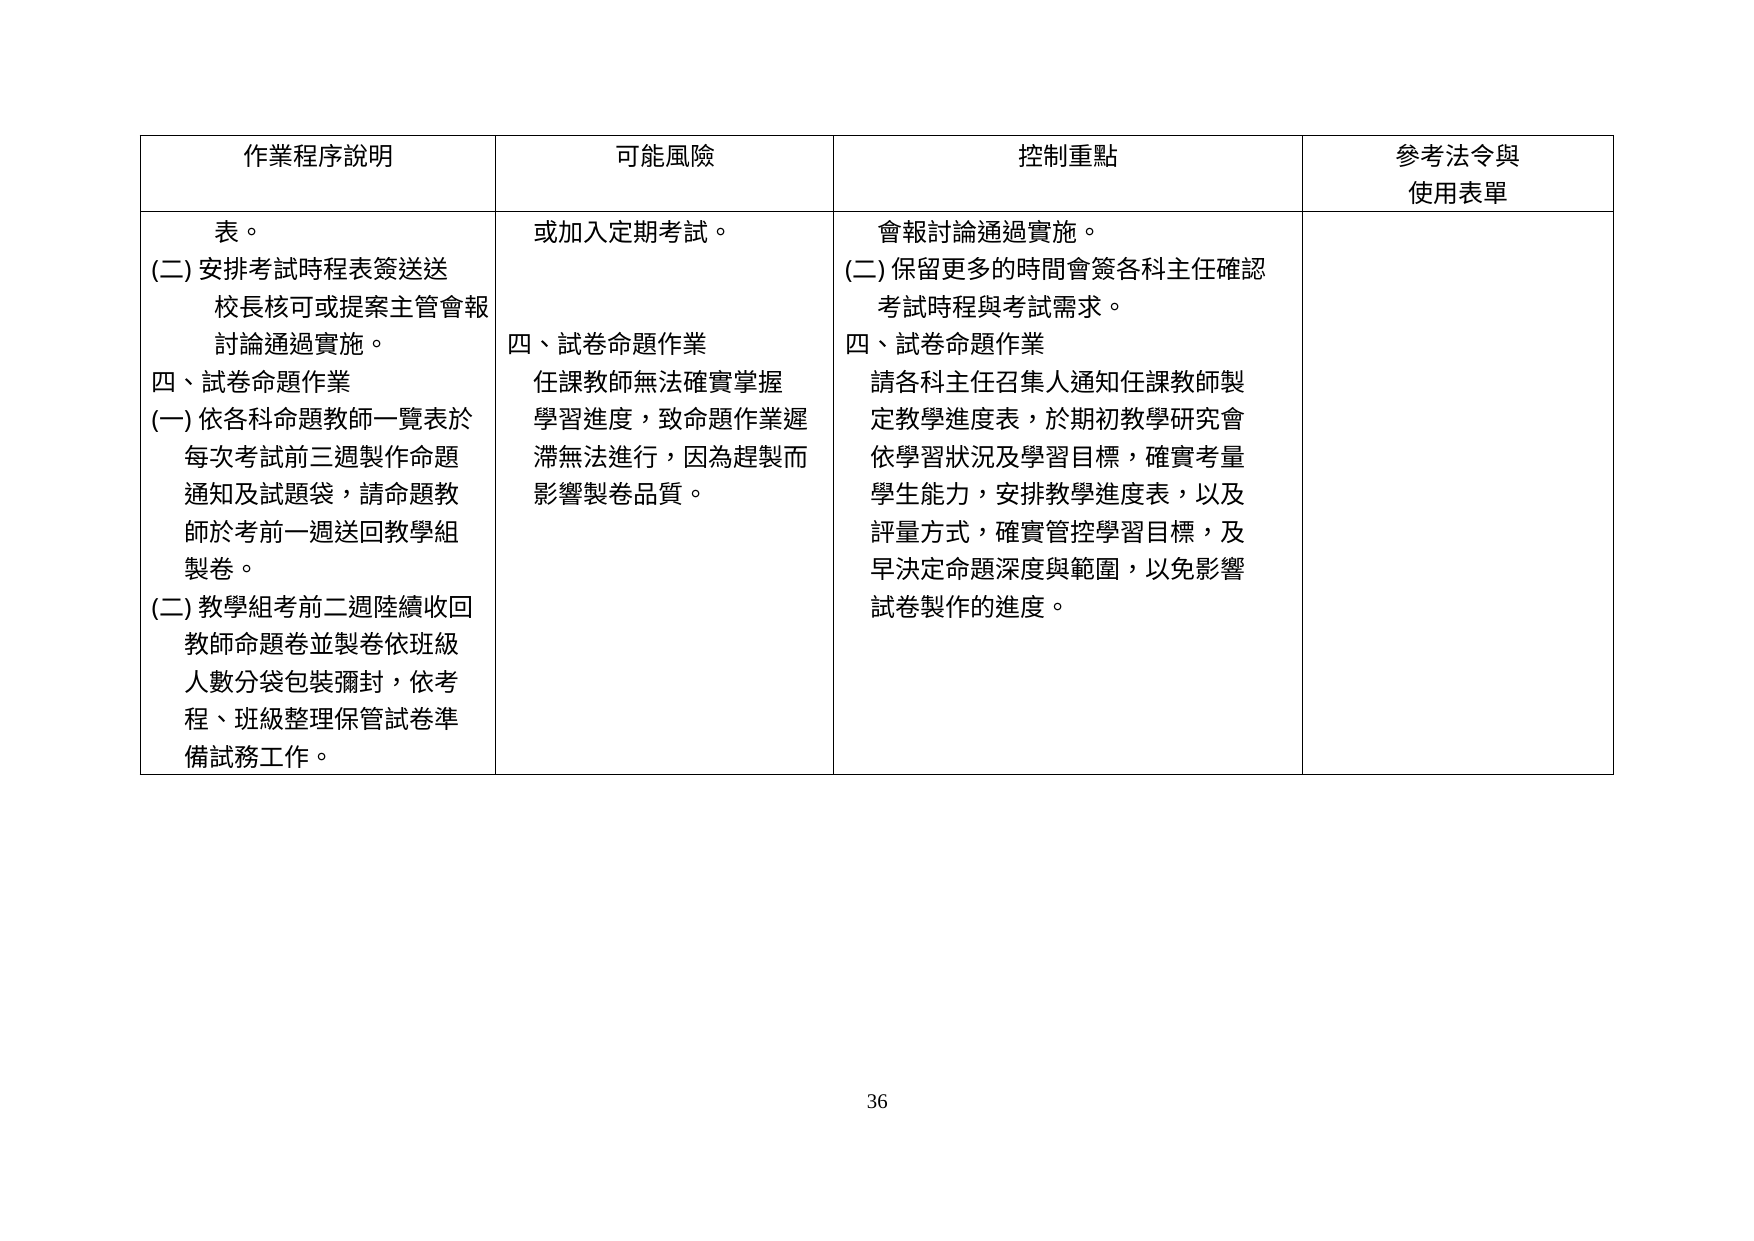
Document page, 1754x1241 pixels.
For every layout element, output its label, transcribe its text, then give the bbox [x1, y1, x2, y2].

table_header 可能風險 [496, 136, 833, 211]
table_header 控制重點 [834, 136, 1302, 211]
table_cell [141, 212, 495, 774]
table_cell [496, 212, 833, 774]
table_header 參考法令與 使用表單 [1303, 136, 1613, 211]
table_header 作業程序說明 [141, 136, 495, 211]
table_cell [1303, 212, 1613, 774]
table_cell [834, 212, 1302, 774]
